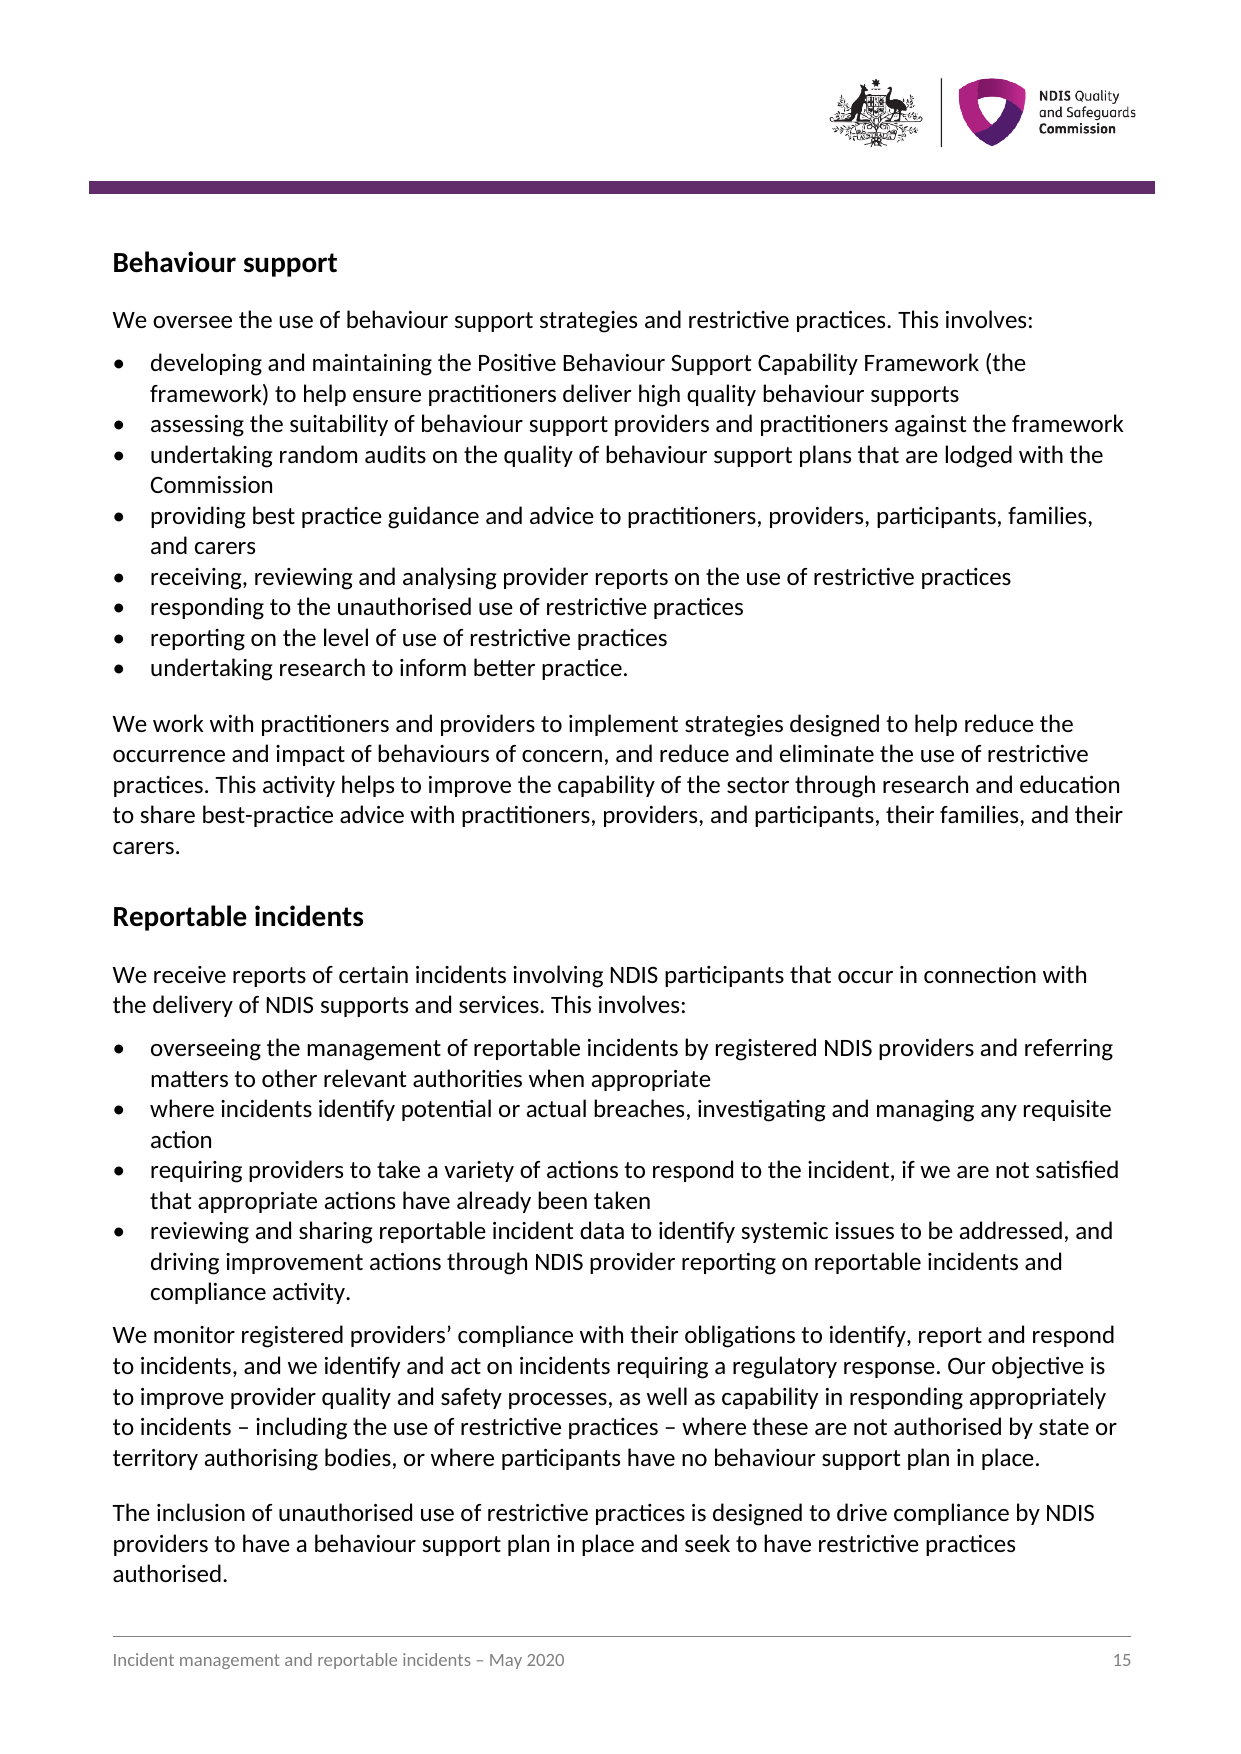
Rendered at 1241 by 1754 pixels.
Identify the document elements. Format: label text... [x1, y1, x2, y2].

text We receive reports of certain incidents involving NDIS participants that occur in connection with the delivery of NDIS supports and services. This involves: [112, 959, 1128, 1020]
list overseeing the management of reportable incidents by registered NDIS providers and referring matters to other relevant authorities when appropriate [112, 1032, 1128, 1093]
subtitle Behaviour support [112, 244, 1128, 279]
text We monitor registered providers’ compliance with their obligations to identify, report and respond to incidents, and we identify and act on incidents requiring a regulatory response. Our objective is to improve provider quality and safety processes, as well as capability in responding appropriately to incidents – including the use of restrictive practices – where these are not authorised by state or territory authorising bodies, or where participants have no behaviour support plan in place. [112, 1319, 1128, 1472]
list providing best practice guidance and advice to practitioners, providers, participants, families, and carers [112, 500, 1128, 561]
text We oversee the use of behaviour support strategies and restrictive practices. This involves: [112, 304, 1128, 335]
subtitle Reportable incidents [112, 898, 1128, 934]
list assessing the suitability of behaviour support providers and practitioners against the framework [112, 408, 1128, 439]
list where incidents identify potential or actual breaches, investigating and managing any requisite action [112, 1093, 1128, 1154]
list responding to the unauthorised use of restrictive practices [112, 592, 1128, 622]
list undertaking research to inform better practice. [112, 653, 1128, 683]
list receiving, reviewing and analysing provider reports on the use of restrictive practices [112, 561, 1128, 592]
text The inclusion of unauthorised use of restrictive practices is designed to drive compliance by NDIS providers to have a behaviour support plan in place and seek to have restrictive practices authorised. [112, 1497, 1128, 1589]
list undertaking random audits on the quality of behaviour support plans that are lodged with the Commission [112, 439, 1128, 500]
list requiring providers to take a variety of actions to respond to the incident, if we are not satisfied that appropriate actions have already been taken [112, 1154, 1128, 1216]
list developing and maintaining the Positive Behaviour Support Capability Framework (the framework) to help ensure practitioners deliver high quality behaviour supports [112, 347, 1128, 408]
picture [808, 66, 1156, 157]
text We work with practitioners and providers to implement strategies designed to help reduce the occurrence and impact of behaviours of concern, and reduce and eliminate the use of restrictive practices. This activity helps to improve the capability of the sector through research and education to share best-practice advice with practitioners, providers, and participants, their families, and their carers. [112, 708, 1128, 861]
list reporting on the level of use of restrictive practices [112, 622, 1128, 653]
list reviewing and sharing reportable incident data to identify systemic issues to be addressed, and driving improvement actions through NDIS provider reporting on reportable incidents and compliance activity. [112, 1216, 1128, 1307]
